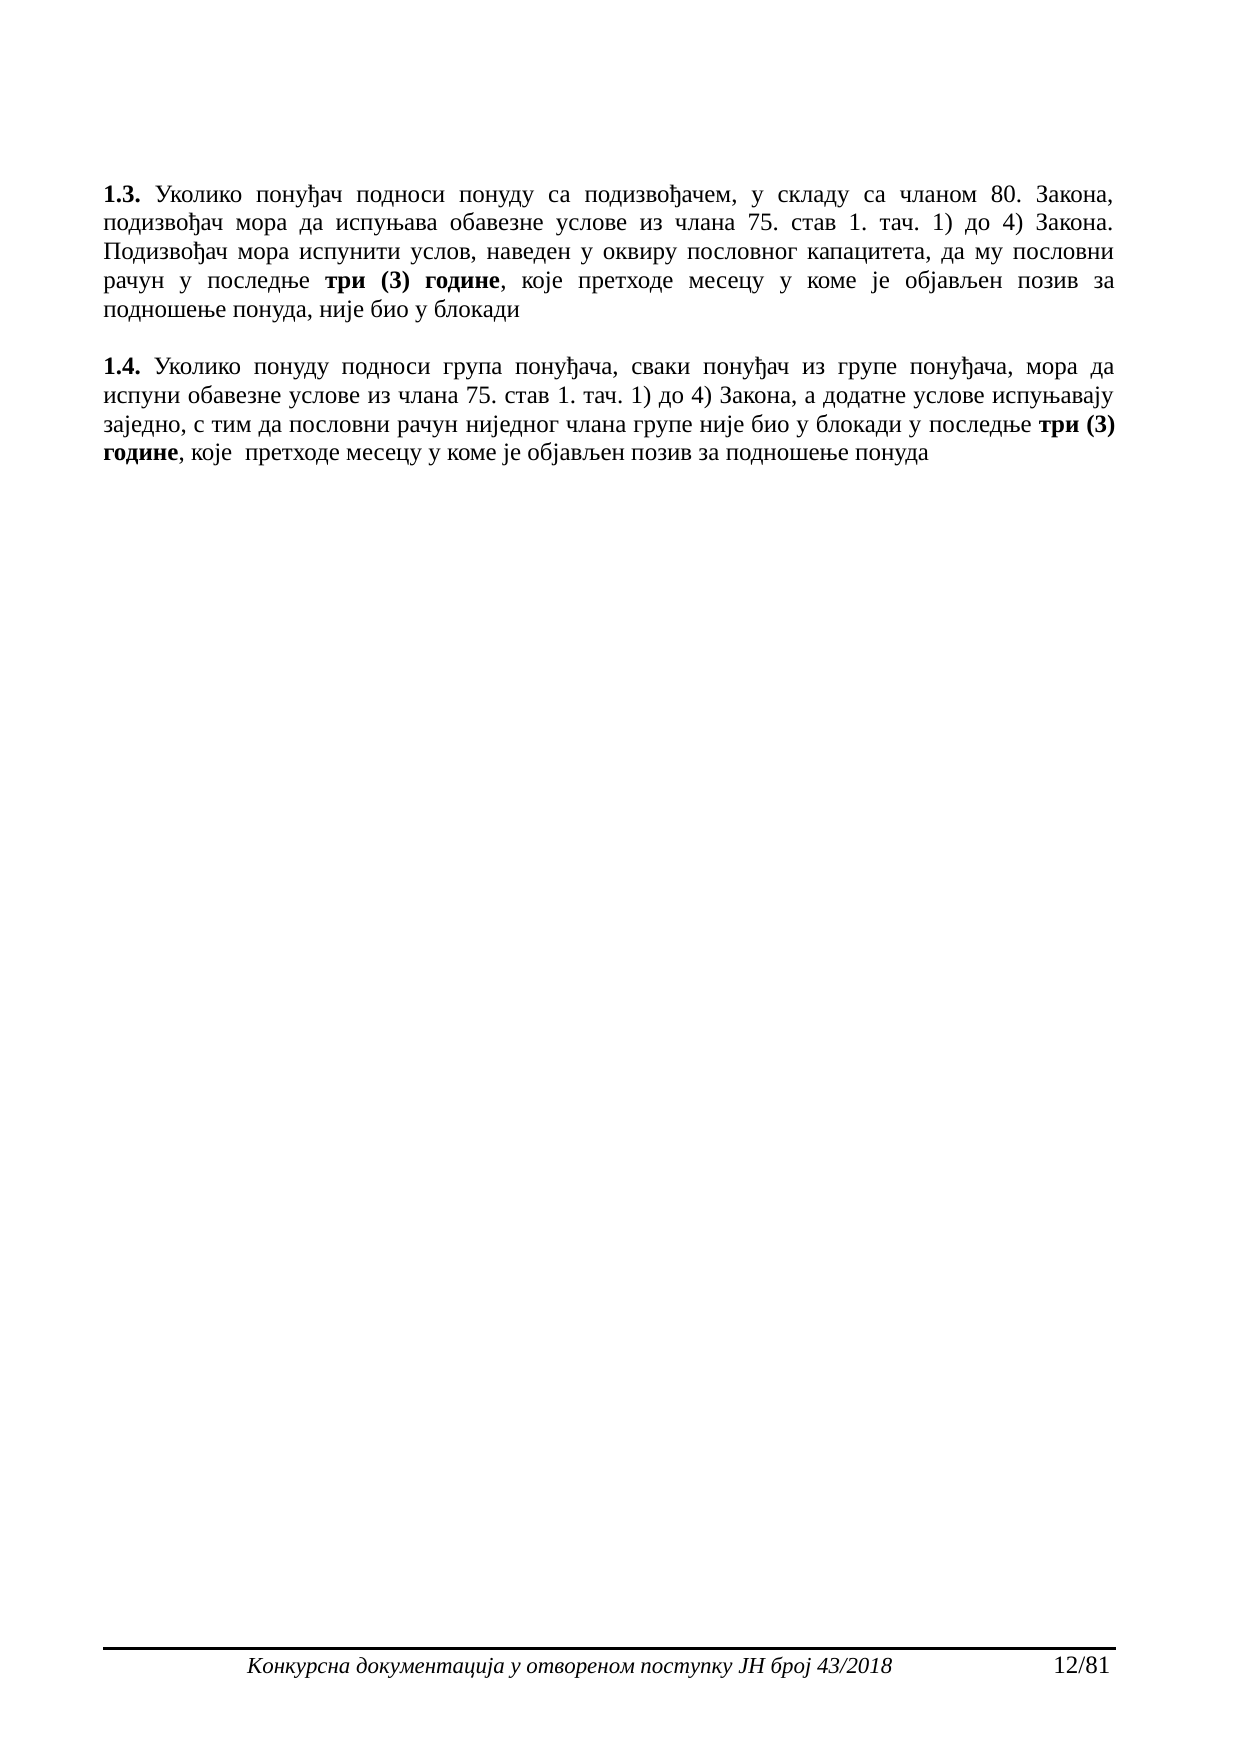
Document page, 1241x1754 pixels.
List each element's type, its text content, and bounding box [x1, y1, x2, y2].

list 1.4. Уколико понуду подноси група понуђача, сваки понуђач из групе понуђача, мора да испуни обавезне услове из члана 75. став 1. тач. 1) до 4) Закона, а додатне услове испуњавају заједно, с тим да пословни рачун ниједног члана групе није био у блокади у последње три (3) године, које претходе месецу у коме је објављен позив за подношење понуда [103, 351, 1116, 466]
list 1.3. Уколико понуђач подноси понуду са подизвођачем, у складу са чланом 80. Закона, подизвођач мора да испуњава обавезне услове из члана 75. став 1. тач. 1) до 4) Закона. Подизвођач мора испунити услов, наведен у оквиру пословног капацитета, да му пословни рачун у последње три (3) године, које претходе месецу у коме је објављен позив за подношење понуда, није био у блокади [103, 179, 1116, 322]
